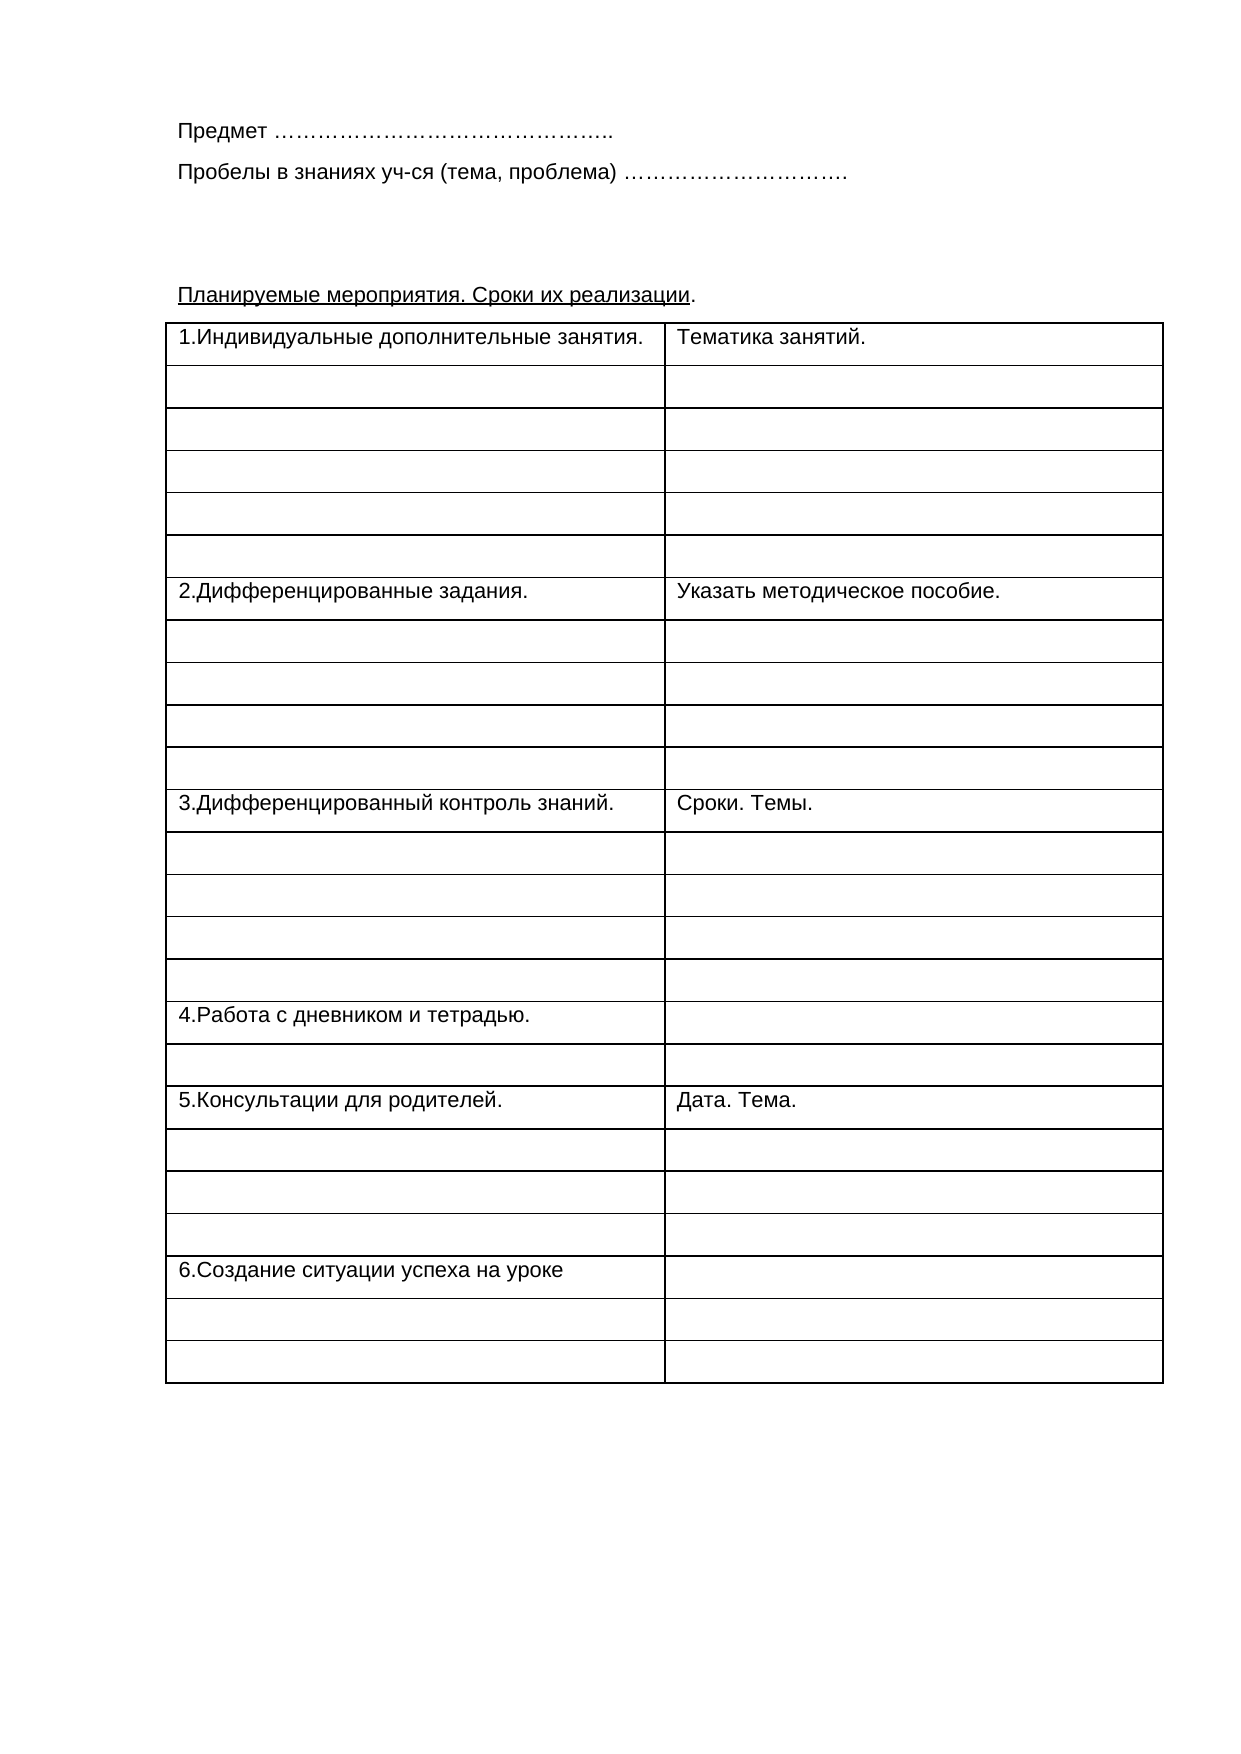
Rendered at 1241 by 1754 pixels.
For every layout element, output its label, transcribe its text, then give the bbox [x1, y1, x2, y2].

table_cell [167, 451, 664, 492]
table_cell [666, 366, 1162, 407]
table_header Тематика занятий. [666, 324, 1162, 365]
table_cell 3.Дифференцированный контроль знаний. [167, 790, 664, 831]
table_cell [167, 1172, 664, 1213]
table_cell [666, 1257, 1162, 1297]
table_cell [666, 1214, 1162, 1255]
table_cell [167, 1214, 664, 1255]
table_cell [167, 536, 664, 577]
table_cell [167, 748, 664, 789]
table_cell [666, 663, 1162, 704]
table_cell [666, 451, 1162, 492]
table_cell 2.Дифференцированные задания. [167, 578, 664, 619]
text Пробелы в знаниях уч-ся (тема, проблема) …………………………. [177, 159, 1152, 184]
table_cell [167, 706, 664, 746]
table_cell 4.Работа с дневником и тетрадью. [167, 1002, 664, 1043]
table_cell [167, 1299, 664, 1340]
table_cell [167, 493, 664, 534]
table_header 1.Индивидуальные дополнительные занятия. [167, 324, 664, 365]
table_cell [167, 960, 664, 1001]
table_cell [666, 748, 1162, 789]
table_cell Дата. Тема. [666, 1087, 1162, 1128]
table_cell [666, 493, 1162, 534]
table_cell [666, 1341, 1162, 1382]
table_cell [167, 833, 664, 873]
table_cell [666, 409, 1162, 449]
table_cell [167, 1045, 664, 1085]
table_cell 6.Создание ситуации успеха на уроке [167, 1257, 664, 1297]
table_cell [666, 1172, 1162, 1213]
table_cell [167, 409, 664, 449]
table_cell [167, 366, 664, 407]
table_cell [666, 621, 1162, 661]
text Планируемые мероприятия. Сроки их реализации. [177, 281, 1152, 307]
table_cell [666, 875, 1162, 916]
table_cell [666, 706, 1162, 746]
table_cell [666, 1299, 1162, 1340]
table_cell Указать методическое пособие. [666, 578, 1162, 619]
table_cell [666, 1130, 1162, 1170]
table_cell [167, 621, 664, 661]
table_cell [167, 663, 664, 704]
table_cell [666, 536, 1162, 577]
table_cell 5.Консультации для родителей. [167, 1087, 664, 1128]
table_cell [167, 917, 664, 958]
table_cell Сроки. Темы. [666, 790, 1162, 831]
table_cell [167, 1341, 664, 1382]
table_cell [666, 1045, 1162, 1085]
table_cell [167, 875, 664, 916]
table_cell [167, 1130, 664, 1170]
text Предмет ……………………………………….. [177, 118, 1152, 143]
table_cell [666, 1002, 1162, 1043]
table_cell [666, 960, 1162, 1001]
table_cell [666, 833, 1162, 873]
table_cell [666, 917, 1162, 958]
